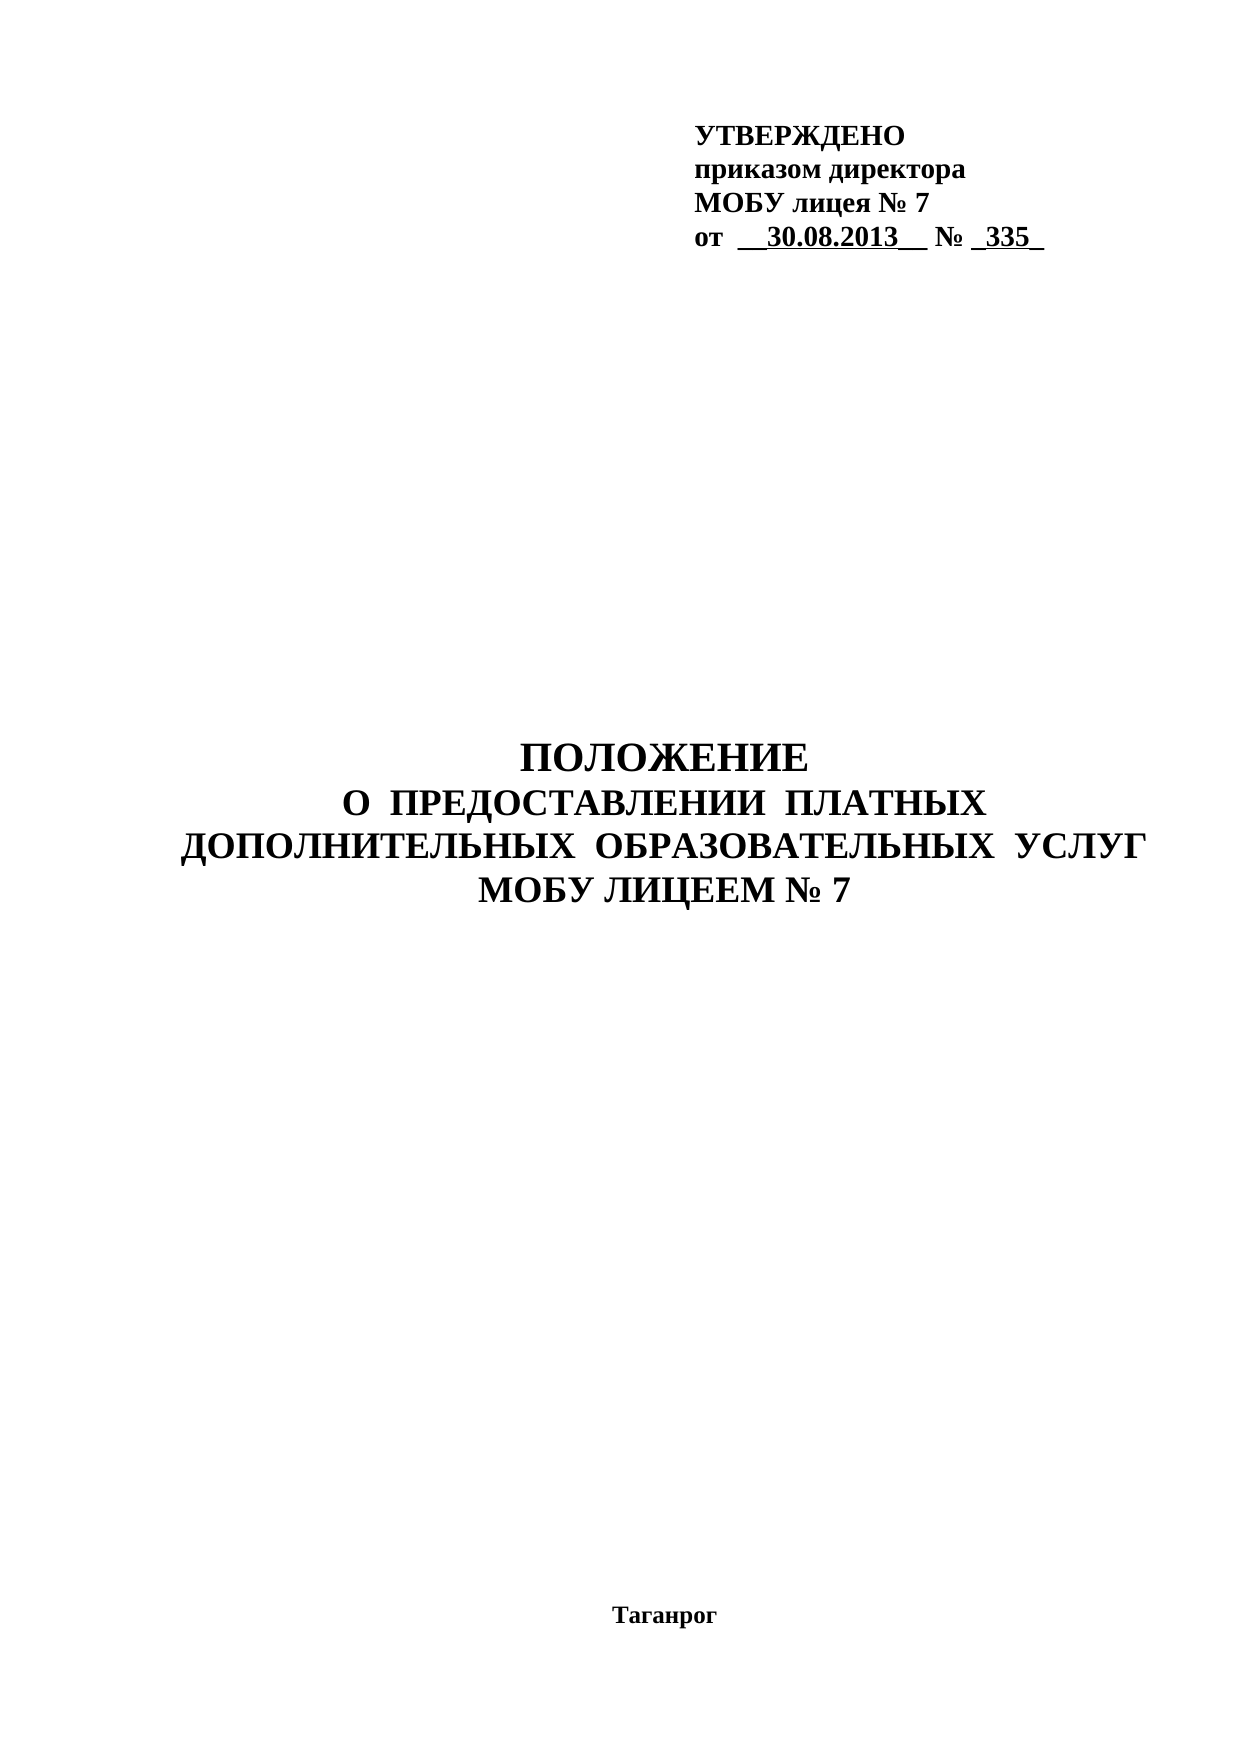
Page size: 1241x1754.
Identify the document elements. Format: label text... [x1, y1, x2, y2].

text Таганрог [177, 1600, 1152, 1629]
text о предоставлении платных дополнительных образовательных услуг МОБУ лицееМ № 7 [177, 781, 1152, 910]
text приказом директора [177, 152, 1152, 185]
text УТВЕРЖДЕНО [177, 118, 1152, 152]
text ПОЛОЖЕНИЕ [177, 733, 1152, 781]
text МОБУ лицея № 7 [177, 185, 1152, 219]
text от __30.08.2013__ № _335_ [177, 219, 1152, 252]
